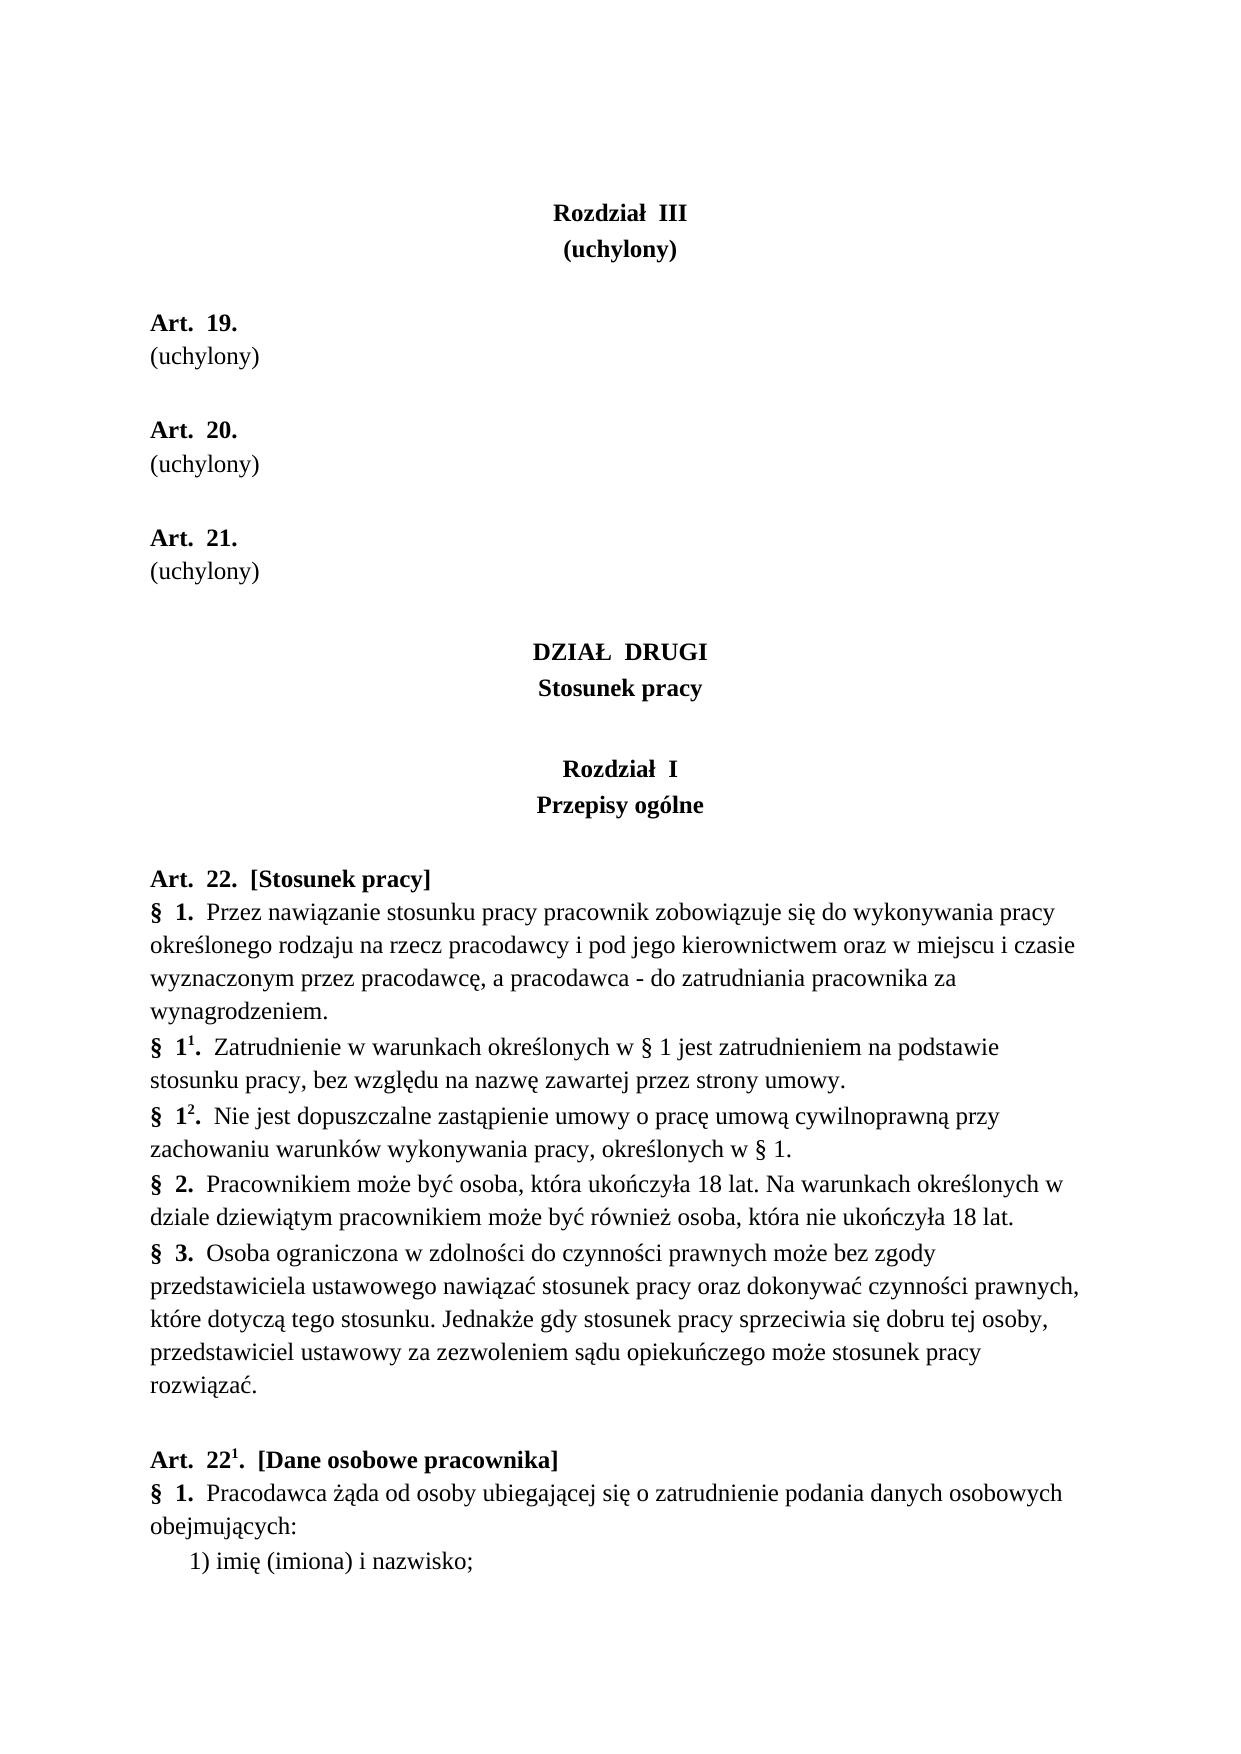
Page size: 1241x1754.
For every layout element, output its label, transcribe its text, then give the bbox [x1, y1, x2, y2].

text (uchylony) [150, 341, 1090, 370]
text § 2. Pracownikiem może być osoba, która ukończyła 18 lat. Na warunkach określonych w dziale dziewiątym pracownikiem może być również osoba, która nie ukończyła 18 lat. [150, 1169, 1090, 1231]
text 1) imię (imiona) i nazwisko; [189, 1546, 1090, 1575]
text Art. 22. [Stosunek pracy] [150, 864, 1090, 893]
text Art. 19. [150, 308, 1090, 337]
text § 1. Przez nawiązanie stosunku pracy pracownik zobowiązuje się do wykonywania pracy określonego rodzaju na rzecz pracodawcy i pod jego kierownictwem oraz w miejscu i czasie wyznaczonym przez pracodawcę, a pracodawca - do zatrudniania pracownika za wynagrodzeniem. [150, 897, 1090, 1025]
text § 3. Osoba ograniczona w zdolności do czynności prawnych może bez zgody przedstawiciela ustawowego nawiązać stosunek pracy oraz dokonywać czynności prawnych, które dotyczą tego stosunku. Jednakże gdy stosunek pracy sprzeciwia się dobru tej osoby, przedstawiciel ustawowy za zezwoleniem sądu opiekuńczego może stosunek pracy rozwiązać. [150, 1238, 1090, 1399]
text Art. 21. [150, 523, 1090, 552]
text § 1. Pracodawca żąda od osoby ubiegającej się o zatrudnienie podania danych osobowych obejmujących: [150, 1478, 1090, 1539]
text Art. 20. [150, 416, 1090, 444]
text § 12. Nie jest dopuszczalne zastąpienie umowy o pracę umową cywilnoprawną przy zachowaniu warunków wykonywania pracy, określonych w § 1. [150, 1101, 1090, 1162]
text (uchylony) [150, 234, 1090, 263]
text Rozdział I [150, 754, 1090, 783]
text § 11. Zatrudnienie w warunkach określonych w § 1 jest zatrudnieniem na podstawie stosunku pracy, bez względu na nazwę zawartej przez strony umowy. [150, 1032, 1090, 1094]
text DZIAŁ DRUGI [150, 637, 1090, 666]
text (uchylony) [150, 449, 1090, 477]
text (uchylony) [150, 556, 1090, 585]
text Przepisy ogólne [150, 790, 1090, 818]
text Rozdział III [150, 198, 1090, 227]
text Art. 221. [Dane osobowe pracownika] [150, 1445, 1090, 1473]
text Stosunek pracy [150, 673, 1090, 702]
